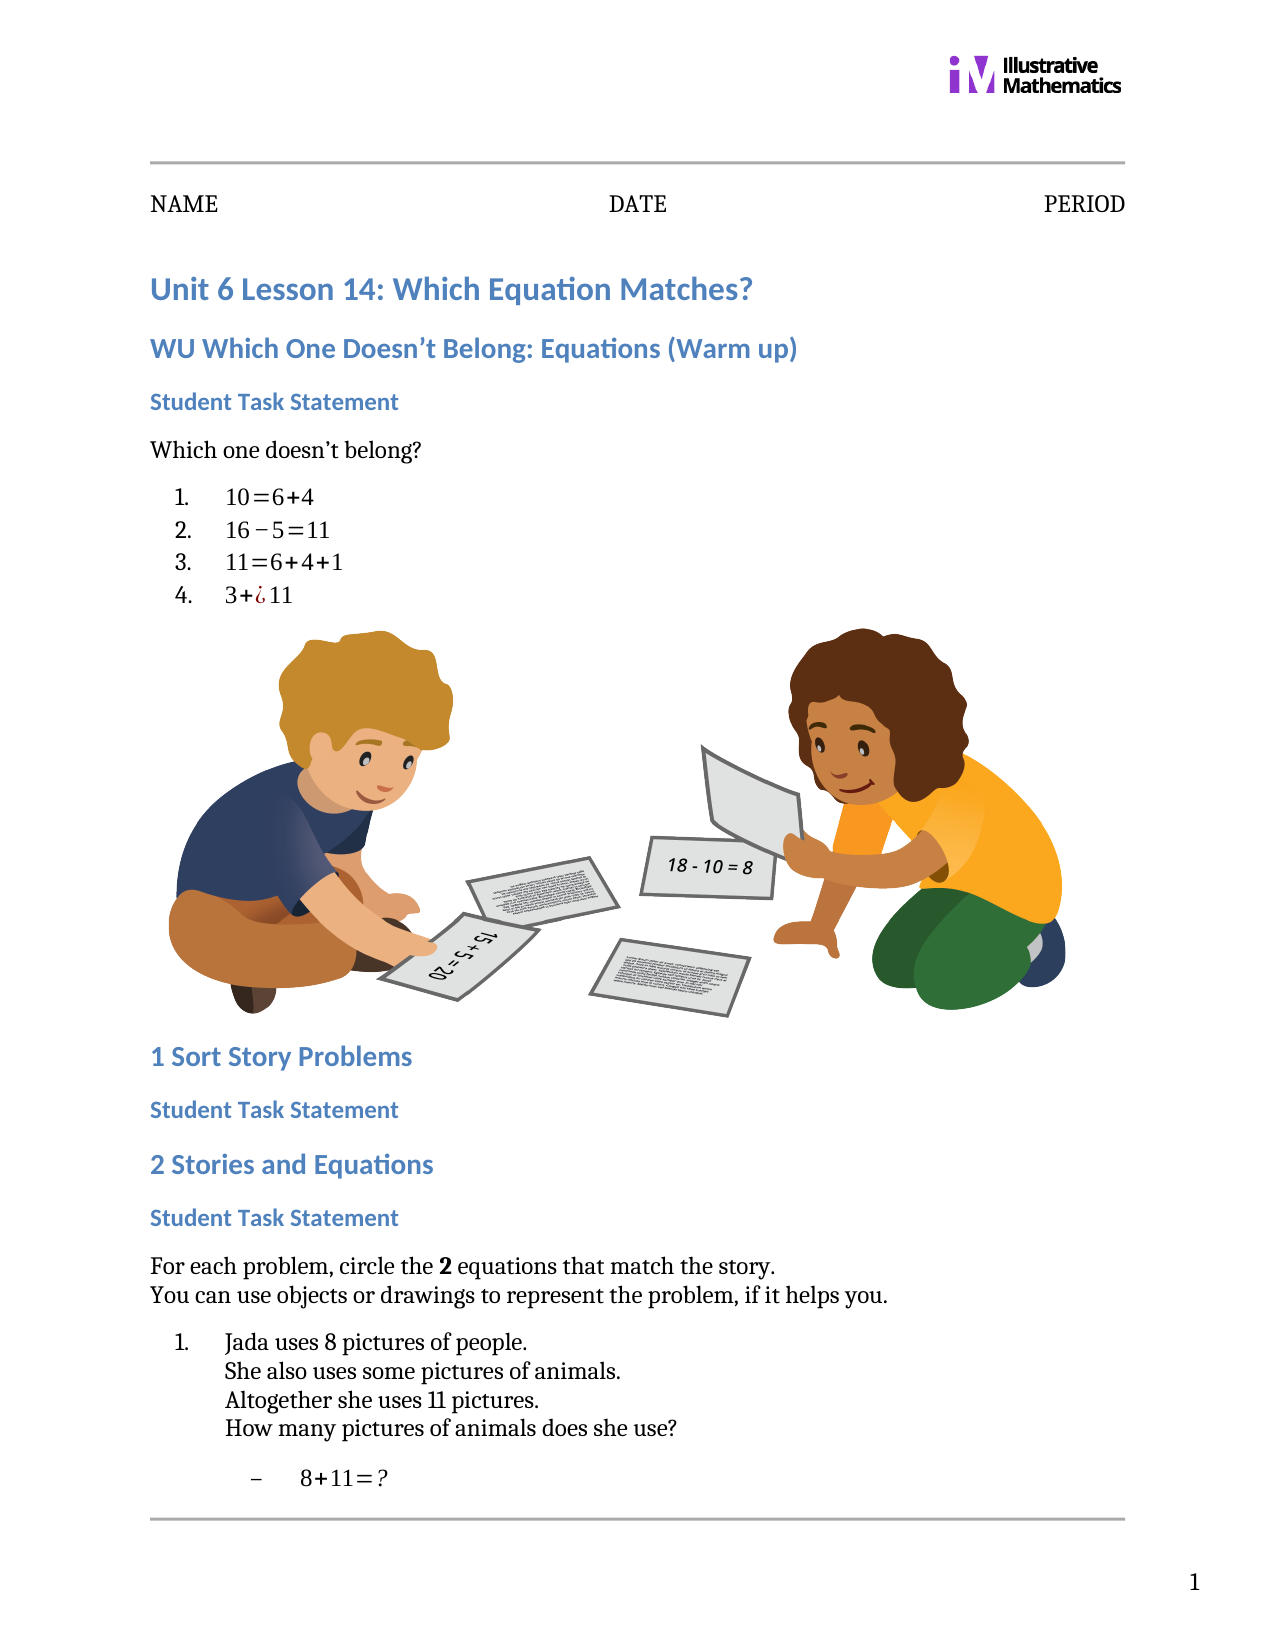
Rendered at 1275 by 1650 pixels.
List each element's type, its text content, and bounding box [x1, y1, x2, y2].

subtitle Student Task Statement [150, 386, 1125, 417]
subtitle WU Which One Doesn’t Belong: Equations (Warm up) [150, 330, 1125, 366]
text Which one doesn’t belong? [150, 436, 1125, 464]
subtitle Unit 6 Lesson 14: Which Equation Matches? [150, 268, 1125, 309]
subtitle Student Task Statement [150, 1095, 1125, 1125]
subtitle Student Task Statement [150, 1202, 1125, 1233]
list Jada uses 8 pictures of people. She also uses some pictures of animals. Altogether she uses 11 pictures. How many pictures of animals does she use? [175, 1328, 1125, 1443]
picture [949, 55, 1121, 93]
subtitle 2 Stories and Equations [150, 1146, 1125, 1182]
subtitle 1 Sort Story Problems [150, 1038, 1125, 1074]
picture [168, 628, 1066, 1018]
text For each problem, circle the 2 equations that match the story. You can use objects or drawings to represent the problem, if it helps you. [150, 1252, 1125, 1309]
